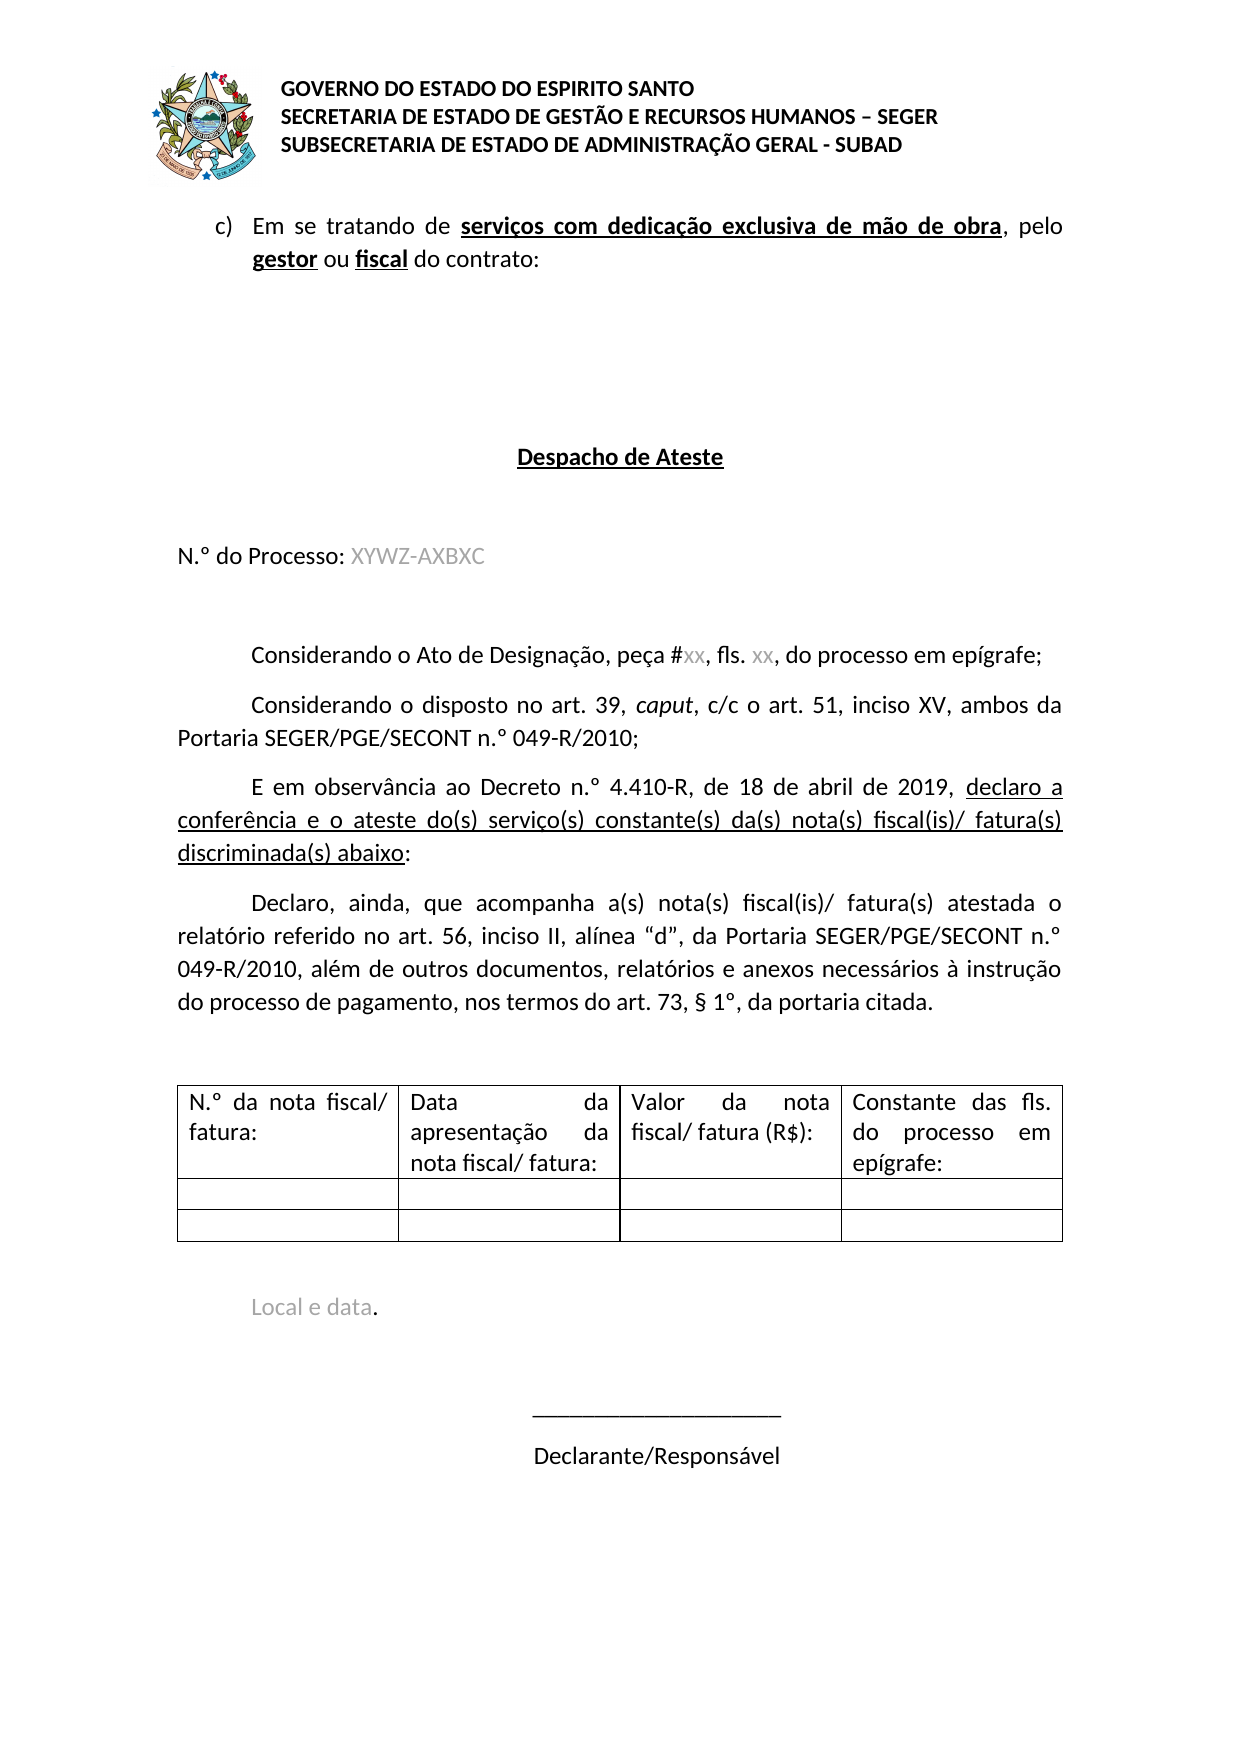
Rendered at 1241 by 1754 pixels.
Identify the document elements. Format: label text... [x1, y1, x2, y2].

text E em observância ao Decreto n.º 4.410-R, de 18 de abril de 2019, declaro a conferência e o ateste do(s) serviço(s) constante(s) da(s) nota(s) fiscal(is)/ fatura(s) discriminada(s) abaixo: [177, 831, 1063, 868]
text Considerando o disposto no art. 39, caput, c/c o art. 51, inciso XV, ambos da Portaria SEGER/PGE/SECONT n.º 049-R/2010; [177, 689, 1063, 752]
table_cell [842, 1210, 1062, 1241]
table_header Data da apresentação da nota fiscal/ fatura: [399, 1086, 619, 1177]
text ____________________ [177, 1390, 1063, 1421]
text Considerando o Ato de Designação, peça #xx, fls. xx, do processo em epígrafe; [177, 639, 1063, 670]
table_cell [842, 1179, 1062, 1209]
table_cell [621, 1210, 841, 1241]
table_header Constante das fls. do processo em epígrafe: [842, 1086, 1062, 1177]
text N.º do Processo: XYWZ-AXBXC [177, 540, 1063, 571]
table_cell [399, 1210, 619, 1241]
text Despacho de Ateste [177, 441, 1063, 472]
table_cell [178, 1179, 398, 1209]
table_header N.º da nota fiscal/ fatura: [178, 1086, 398, 1177]
table_cell [621, 1179, 841, 1209]
text Declaro, ainda, que acompanha a(s) nota(s) fiscal(is)/ fatura(s) atestada o relatório referido no art. 56, inciso II, alínea “d”, da Portaria SEGER/PGE/SECONT n.º 049-R/2010, além de outros documentos, relatórios e anexos necessários à instrução do processo de pagamento, nos termos do art. 73, § 1º, da portaria citada. [177, 887, 1063, 1016]
picture [147, 66, 262, 187]
table_cell [178, 1210, 398, 1241]
list Em se tratando de serviços com dedicação exclusiva de mão de obra, pelo gestor ou fiscal do contrato: [215, 210, 1063, 273]
table_cell [399, 1179, 619, 1209]
text Local e data. [177, 1291, 1063, 1322]
text Declarante/Responsável [177, 1440, 1063, 1470]
text E em observância ao Decreto n.º 4.410-R, de 18 de abril de 2019, declaro a conferência e o ateste do(s) serviço(s) constante(s) da(s) nota(s) fiscal(is)/ fatura(s) discriminada(s) abaixo: [177, 771, 1063, 830]
table_header Valor da nota fiscal/ fatura (R$): [621, 1086, 841, 1177]
